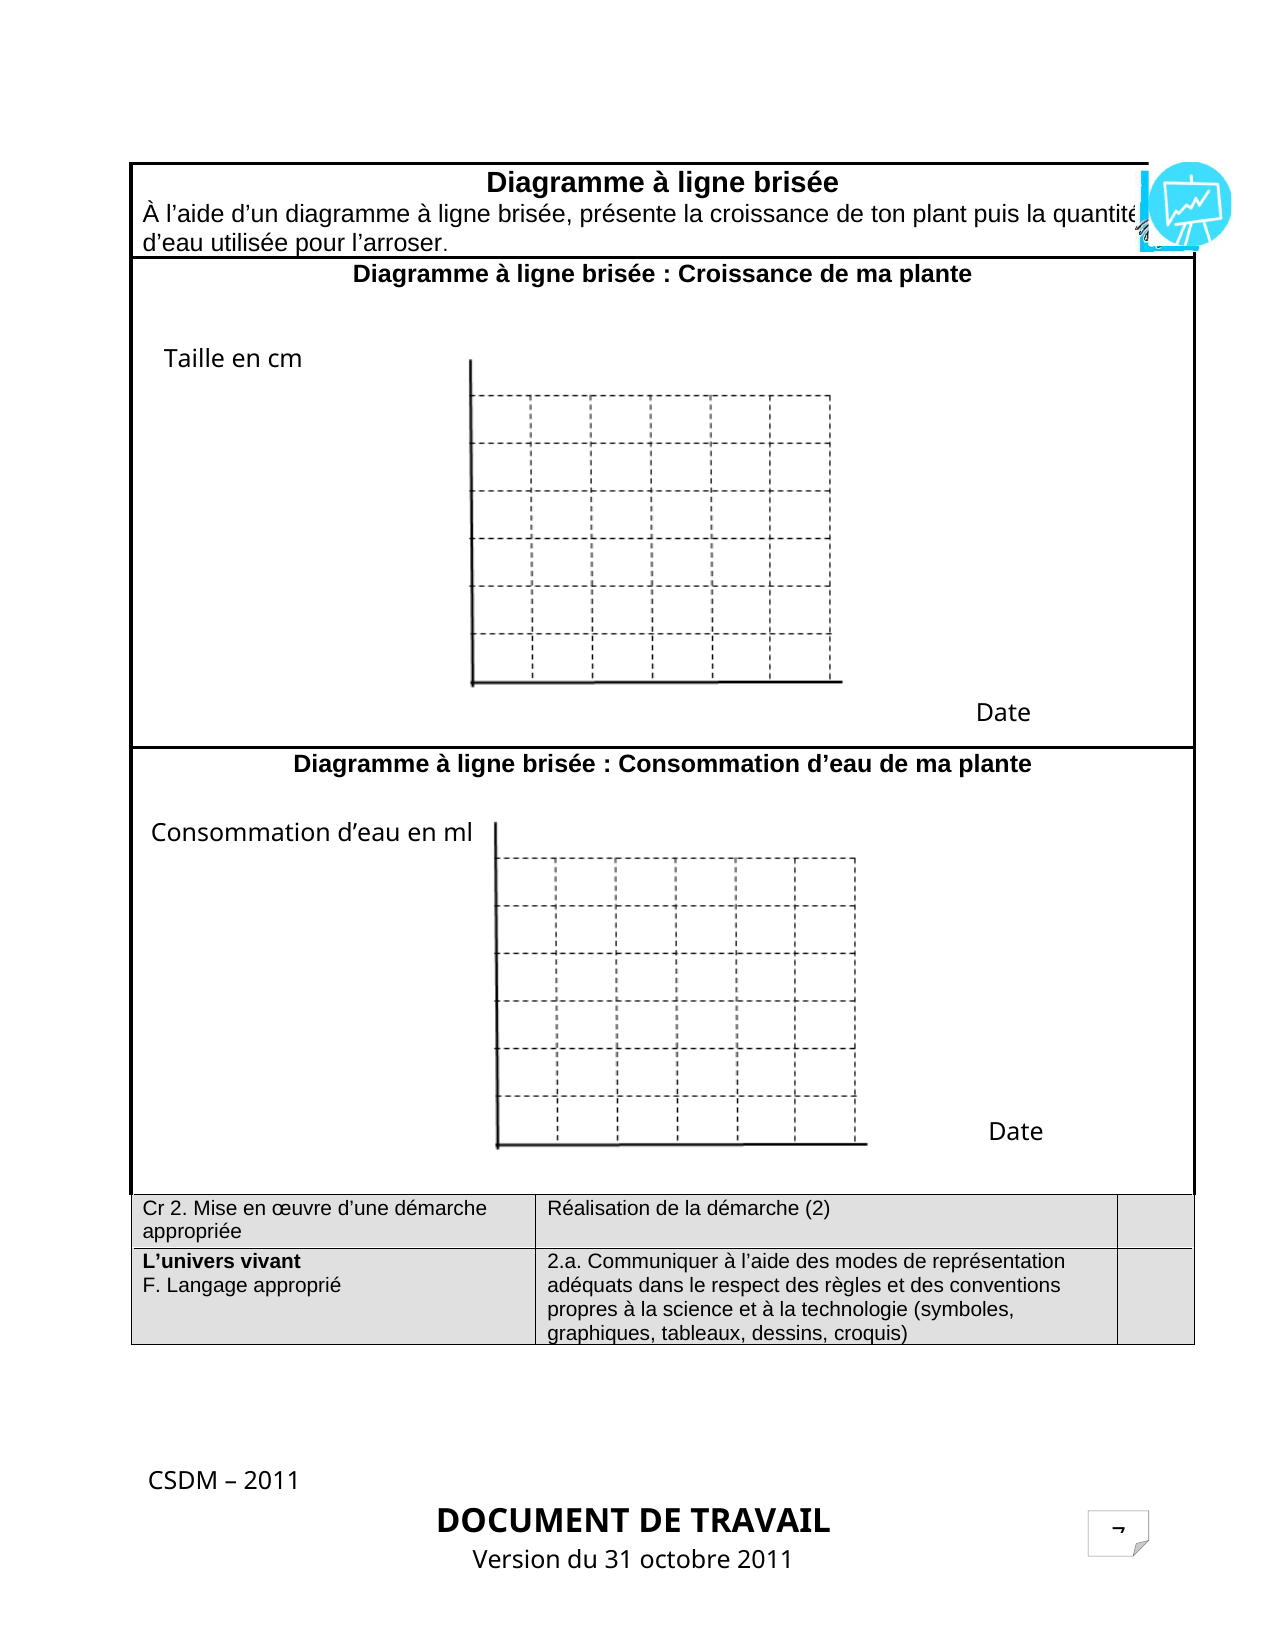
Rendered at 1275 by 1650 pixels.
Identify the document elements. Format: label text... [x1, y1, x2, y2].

picture [474, 818, 873, 1158]
table_cell Cr 2. Mise en œuvre d’une démarche appropriée [132, 1195, 535, 1247]
picture [449, 356, 848, 696]
table_cell Diagramme à ligne brisée : Croissance de ma plante [133, 259, 1193, 746]
table_cell Diagramme à ligne brisée : Consommation d’eau de ma plante [133, 749, 1193, 1194]
table_cell [1118, 1194, 1194, 1247]
table_header Diagramme à ligne brisée À l’aide d’un diagramme à ligne brisée, présente la croissance de ton plant puis la quantité d’eau utilisée pour l’arroser. [133, 165, 1193, 256]
table_cell Réalisation de la démarche (2) [536, 1195, 1117, 1247]
table_cell 2.a. Communiquer à l’aide des modes de représentation adéquats dans le respect des règles et des conventions propres à la science et à la technologie (symboles, graphiques, tableaux, dessins, croquis) [536, 1249, 1117, 1344]
picture [1135, 162, 1232, 252]
table_cell [1118, 1248, 1194, 1344]
table_cell L’univers vivant F. Langage approprié [132, 1248, 535, 1344]
